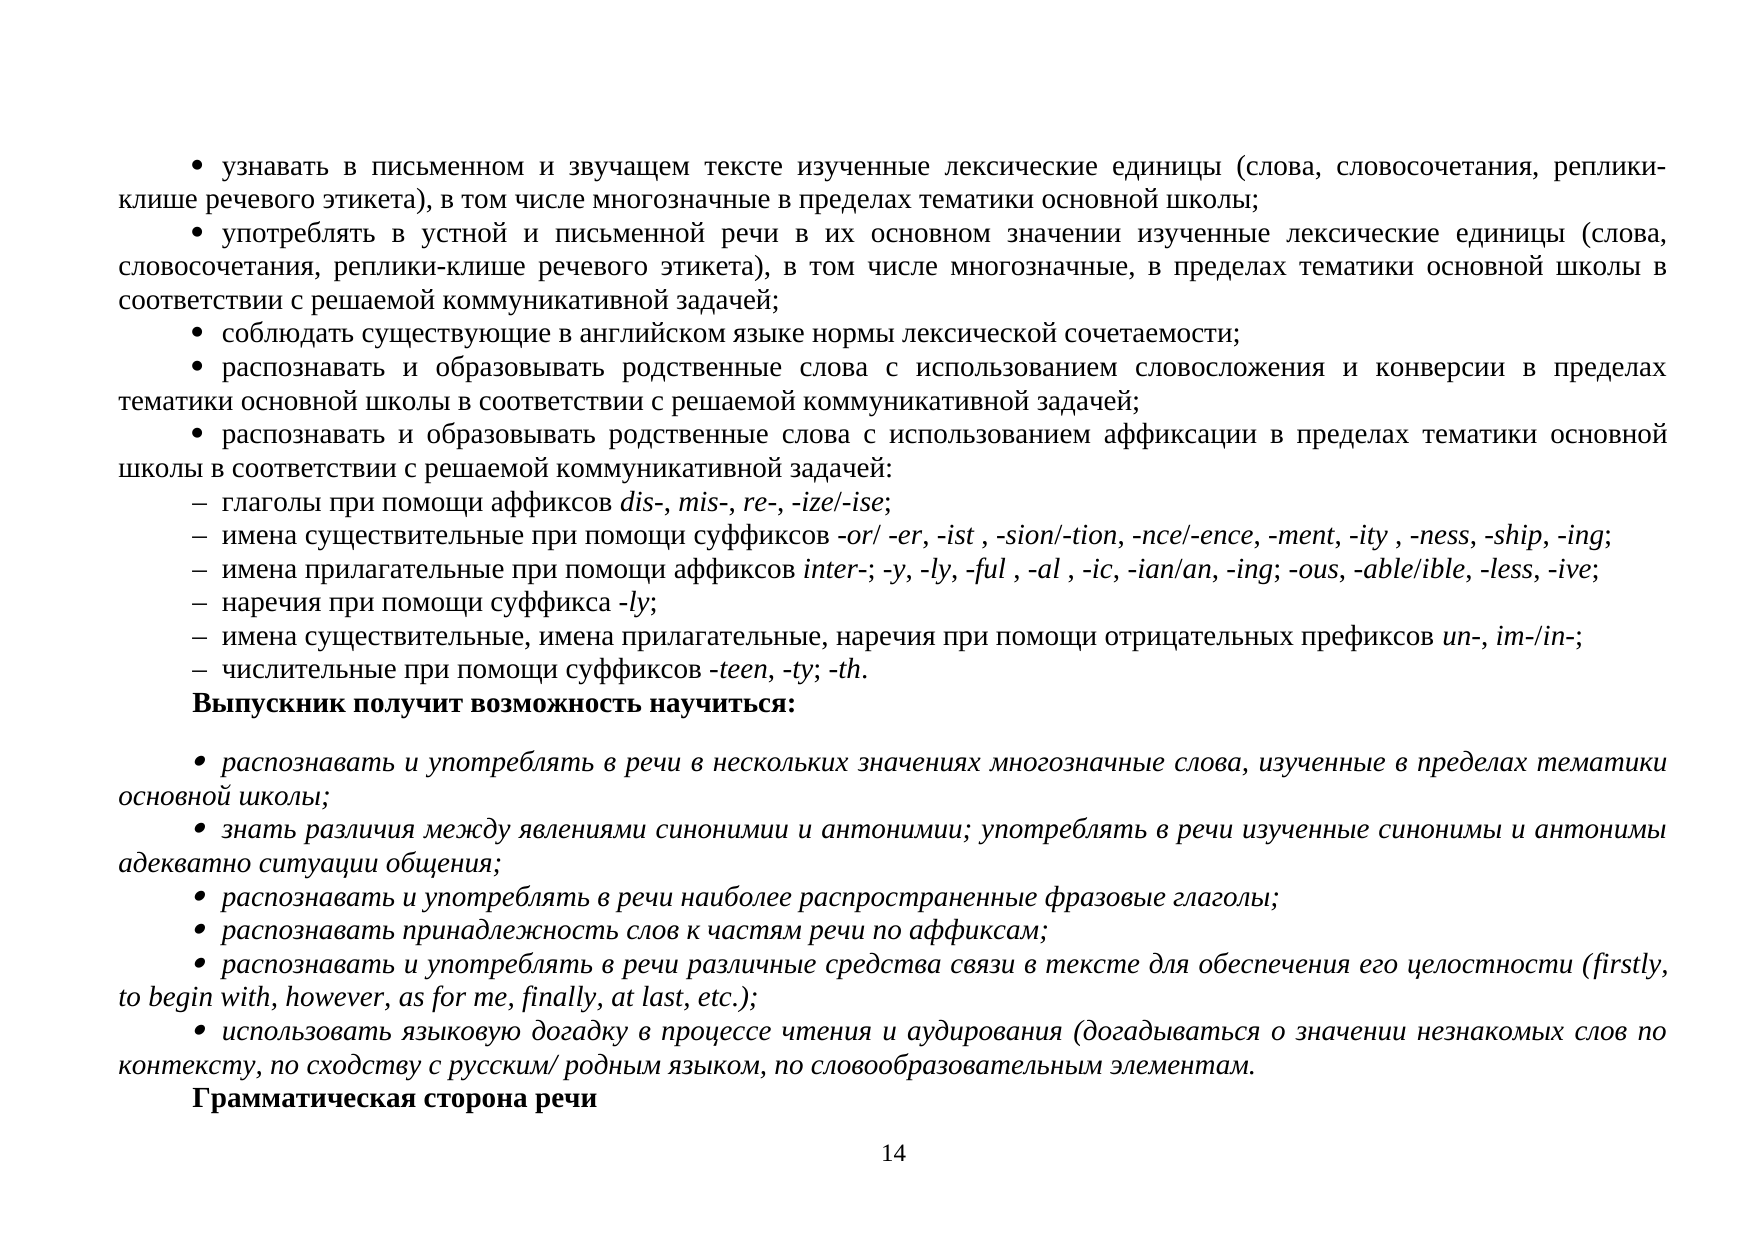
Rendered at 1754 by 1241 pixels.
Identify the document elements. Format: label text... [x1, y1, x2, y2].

list имена прилагательные при помощи аффиксов inter-; -y, -ly, -ful , -al , -ic, -ian/an, -ing; -ous, -able/ible, -less, -ive; [118, 551, 1668, 584]
text Выпускник получит возможность научиться: [118, 685, 1668, 718]
list узнавать в письменном и звучащем тексте изученные лексические единицы (слова, словосочетания, реплики-клише речевого этикета), в том числе многозначные в пределах тематики основной школы; [118, 148, 1668, 215]
list распознавать и употреблять в речи наиболее распространенные фразовые глаголы; [118, 879, 1668, 912]
list числительные при помощи суффиксов -teen, -ty; -th. [118, 651, 1668, 685]
list наречия при помощи суффикса -ly; [118, 584, 1668, 618]
list распознавать принадлежность слов к частям речи по аффиксам; [118, 912, 1668, 946]
list имена существительные, имена прилагательные, наречия при помощи отрицательных префиксов un-, im-/in-; [118, 618, 1668, 651]
list соблюдать существующие в английском языке нормы лексической сочетаемости; [118, 316, 1668, 349]
text Грамматическая сторона речи [118, 1080, 1668, 1114]
list распознавать и употреблять в речи различные средства связи в тексте для обеспечения его целостности (firstly, to begin with, however, as for me, finally, at last, etc.); [118, 946, 1668, 1013]
list глаголы при помощи аффиксов dis-, mis-, re-, -ize/-ise; [118, 484, 1668, 517]
list употреблять в устной и письменной речи в их основном значении изученные лексические единицы (слова, словосочетания, реплики-клише речевого этикета), в том числе многозначные, в пределах тематики основной школы в соответствии с решаемой коммуникативной задачей; [118, 215, 1668, 316]
list распознавать и образовывать родственные слова с использованием словосложения и конверсии в пределах тематики основной школы в соответствии с решаемой коммуникативной задачей; [118, 349, 1668, 416]
list использовать языковую догадку в процессе чтения и аудирования (догадываться о значении незнакомых слов по контексту, по сходству с русским/ родным языком, по словообразовательным элементам. [118, 1013, 1668, 1080]
list распознавать и употреблять в речи в нескольких значениях многозначные слова, изученные в пределах тематики основной школы; [118, 744, 1668, 811]
list распознавать и образовывать родственные слова с использованием аффиксации в пределах тематики основной школы в соответствии с решаемой коммуникативной задачей: [118, 416, 1668, 484]
list знать различия между явлениями синонимии и антонимии; употреблять в речи изученные синонимы и антонимы адекватно ситуации общения; [118, 811, 1668, 879]
list имена существительные при помощи суффиксов -or/ -er, -ist , -sion/-tion, -nce/-ence, -ment, -ity , -ness, -ship, -ing; [118, 517, 1668, 551]
